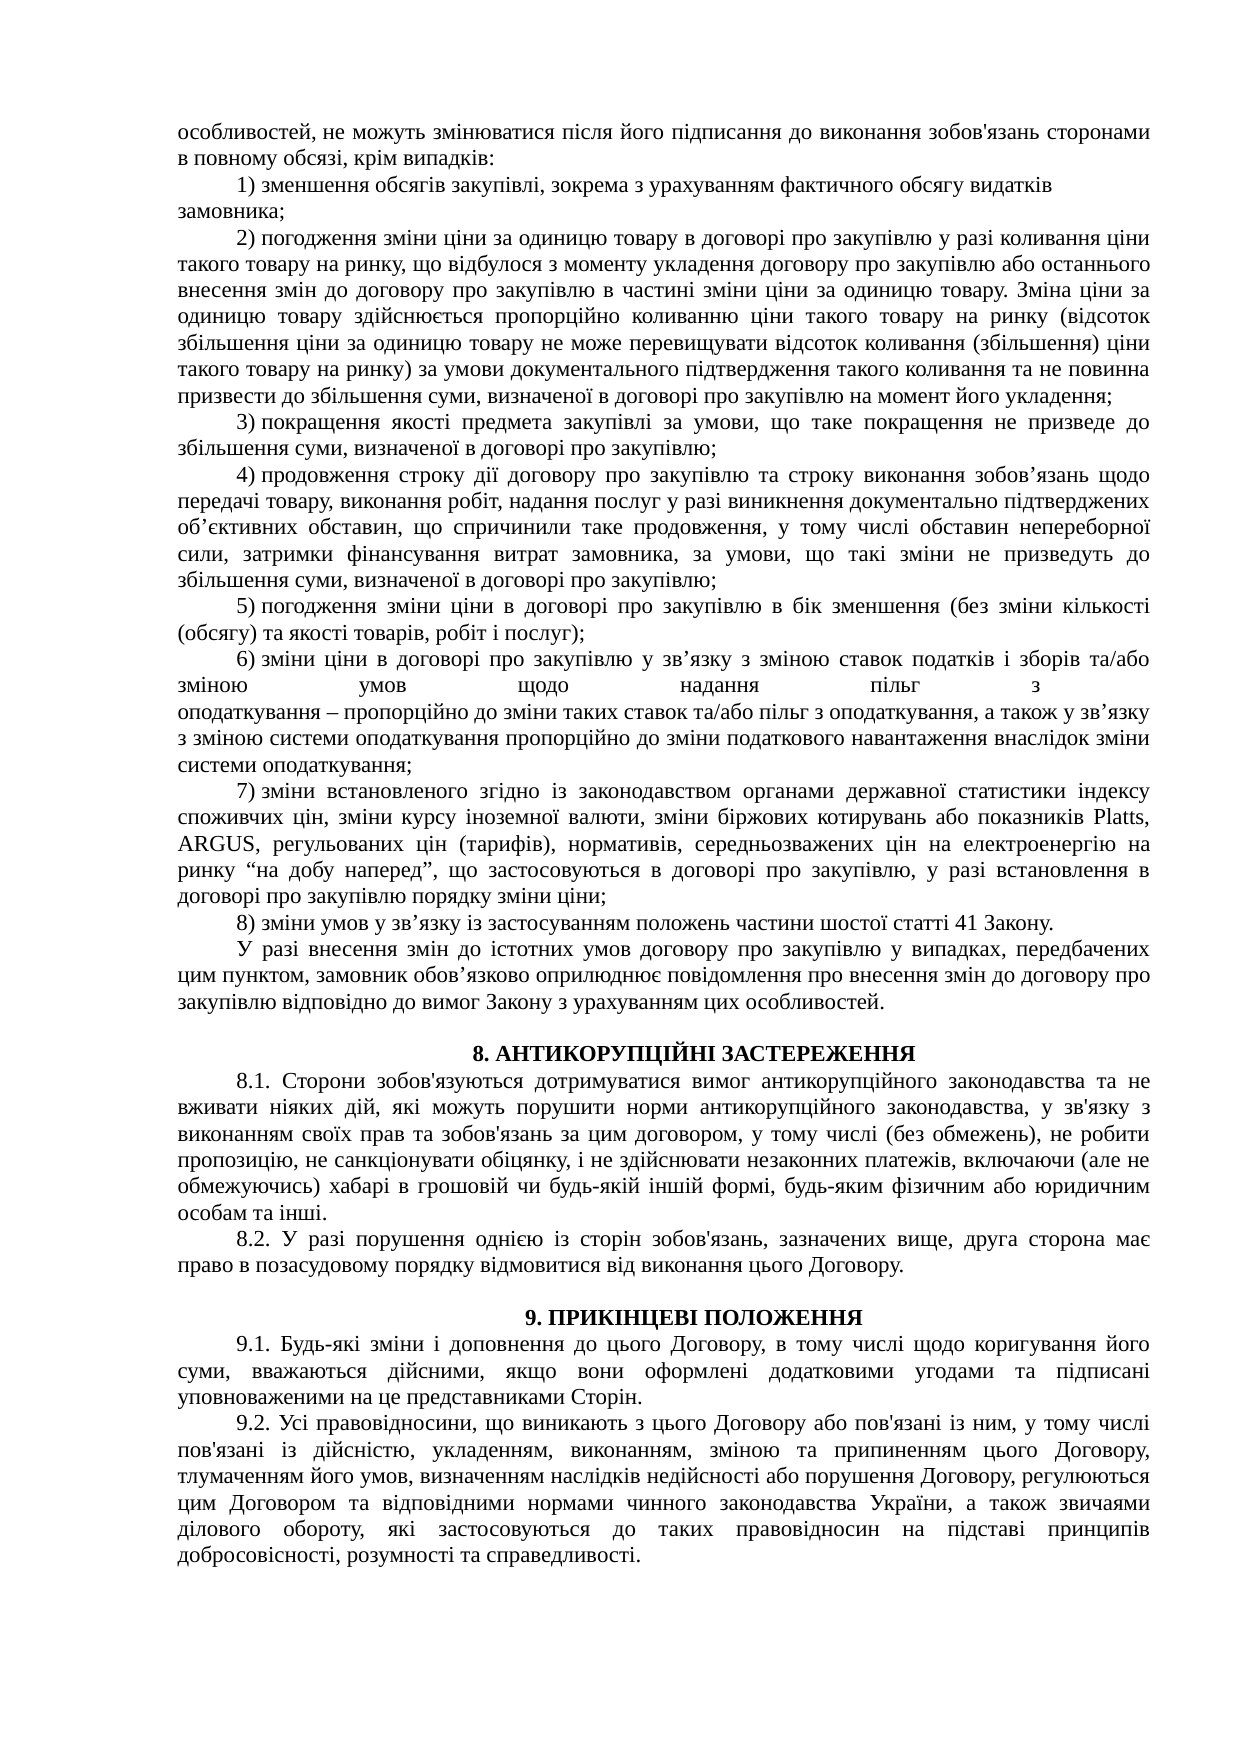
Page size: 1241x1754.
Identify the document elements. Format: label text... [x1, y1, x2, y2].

text 8. АНТИКОРУПЦІЙНІ ЗАСТЕРЕЖЕННЯ [177, 1041, 1152, 1067]
text 1) зменшення обсягів закупівлі, зокрема з урахуванням фактичного обсягу видатків замовника; [177, 171, 1152, 223]
text 2) погодження зміни ціни за одиницю товару в договорі про закупівлю у разі коливання ціни такого товару на ринку, що відбулося з моменту укладення договору про закупівлю або останнього внесення змін до договору про закупівлю в частині зміни ціни за одиницю товару. Зміна ціни за одиницю товару здійснюється пропорційно коливанню ціни такого товару на ринку (відсоток збільшення ціни за одиницю товару не може перевищувати відсоток коливання (збільшення) ціни такого товару на ринку) за умови документального підтвердження такого коливання та не повинна призвести до збільшення суми, визначеної в договорі про закупівлю на момент його укладення; [177, 223, 1152, 408]
text 9.2. Усі правовідносини, що виникають з цього Договору або пов'язані із ним, у тому числі пов'язані із дійсністю, укладенням, виконанням, зміною та припиненням цього Договору, тлумаченням його умов, визначенням наслідків недійсності або порушення Договору, регулюються цим Договором та відповідними нормами чинного законодавства України, а також звичаями ділового обороту, які застосовуються до таких правовідносин на підставі принципів добросовісності, розумності та справедливості. [177, 1409, 1152, 1568]
text 8) зміни умов у зв’язку із застосуванням положень частини шостої статті 41 Закону. [177, 909, 1152, 935]
text 6) зміни ціни в договорі про закупівлю у зв’язку з зміною ставок податків і зборів та/або зміною умов щодо надання пільг з оподаткування – пропорційно до зміни таких ставок та/або пільг з оподаткування, а також у зв’язку з зміною системи оподаткування пропорційно до зміни податкового навантаження внаслідок зміни системи оподаткування; [177, 645, 1152, 777]
text 4) продовження строку дії договору про закупівлю та строку виконання зобов’язань щодо передачі товару, виконання робіт, надання послуг у разі виникнення документально підтверджених об’єктивних обставин, що спричинили таке продовження, у тому числі обставин непереборної сили, затримки фінансування витрат замовника, за умови, що такі зміни не призведуть до збільшення суми, визначеної в договорі про закупівлю; [177, 461, 1152, 592]
text 8.2. У разі порушення однією із сторін зобов'язань, зазначених вище, друга сторона має право в позасудовому порядку відмовитися від виконання цього Договору. [177, 1225, 1152, 1278]
text 9. ПРИКІНЦЕВІ ПОЛОЖЕННЯ [177, 1304, 1152, 1330]
text 7) зміни встановленого згідно із законодавством органами державної статистики індексу споживчих цін, зміни курсу іноземної валюти, зміни біржових котирувань або показників Platts, ARGUS, регульованих цін (тарифів), нормативів, середньозважених цін на електроенергію на ринку “на добу наперед”, що застосовуються в договорі про закупівлю, у разі встановлення в договорі про закупівлю порядку зміни ціни; [177, 777, 1152, 909]
text 9.1. Будь-які зміни і доповнення до цього Договору, в тому числі щодо коригування його суми, вважаються дійсними, якщо вони оформлені додатковими угодами та підписані уповноваженими на це представниками Сторін. [177, 1330, 1152, 1409]
text 3) покращення якості предмета закупівлі за умови, що таке покращення не призведе до збільшення суми, визначеної в договорі про закупівлю; [177, 408, 1152, 461]
text 5) погодження зміни ціни в договорі про закупівлю в бік зменшення (без зміни кількості (обсягу) та якості товарів, робіт і послуг); [177, 592, 1152, 645]
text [177, 118, 1152, 171]
text У разі внесення змін до істотних умов договору про закупівлю у випадках, передбачених цим пунктом, замовник обов’язково оприлюднює повідомлення про внесення змін до договору про закупівлю відповідно до вимог Закону з урахуванням цих особливостей. [177, 935, 1152, 1014]
text 8.1. Сторони зобов'язуються дотримуватися вимог антикорупційного законодавства та не вживати ніяких дій, які можуть порушити норми антикорупційного законодавства, у зв'язку з виконанням своїх прав та зобов'язань за цим договором, у тому числі (без обмежень), не робити пропозицію, не санкціонувати обіцянку, і не здійснювати незаконних платежів, включаючи (але не обмежуючись) хабарі в грошовій чи будь-якій іншій формі, будь-яким фізичним або юридичним особам та інші. [177, 1067, 1152, 1225]
